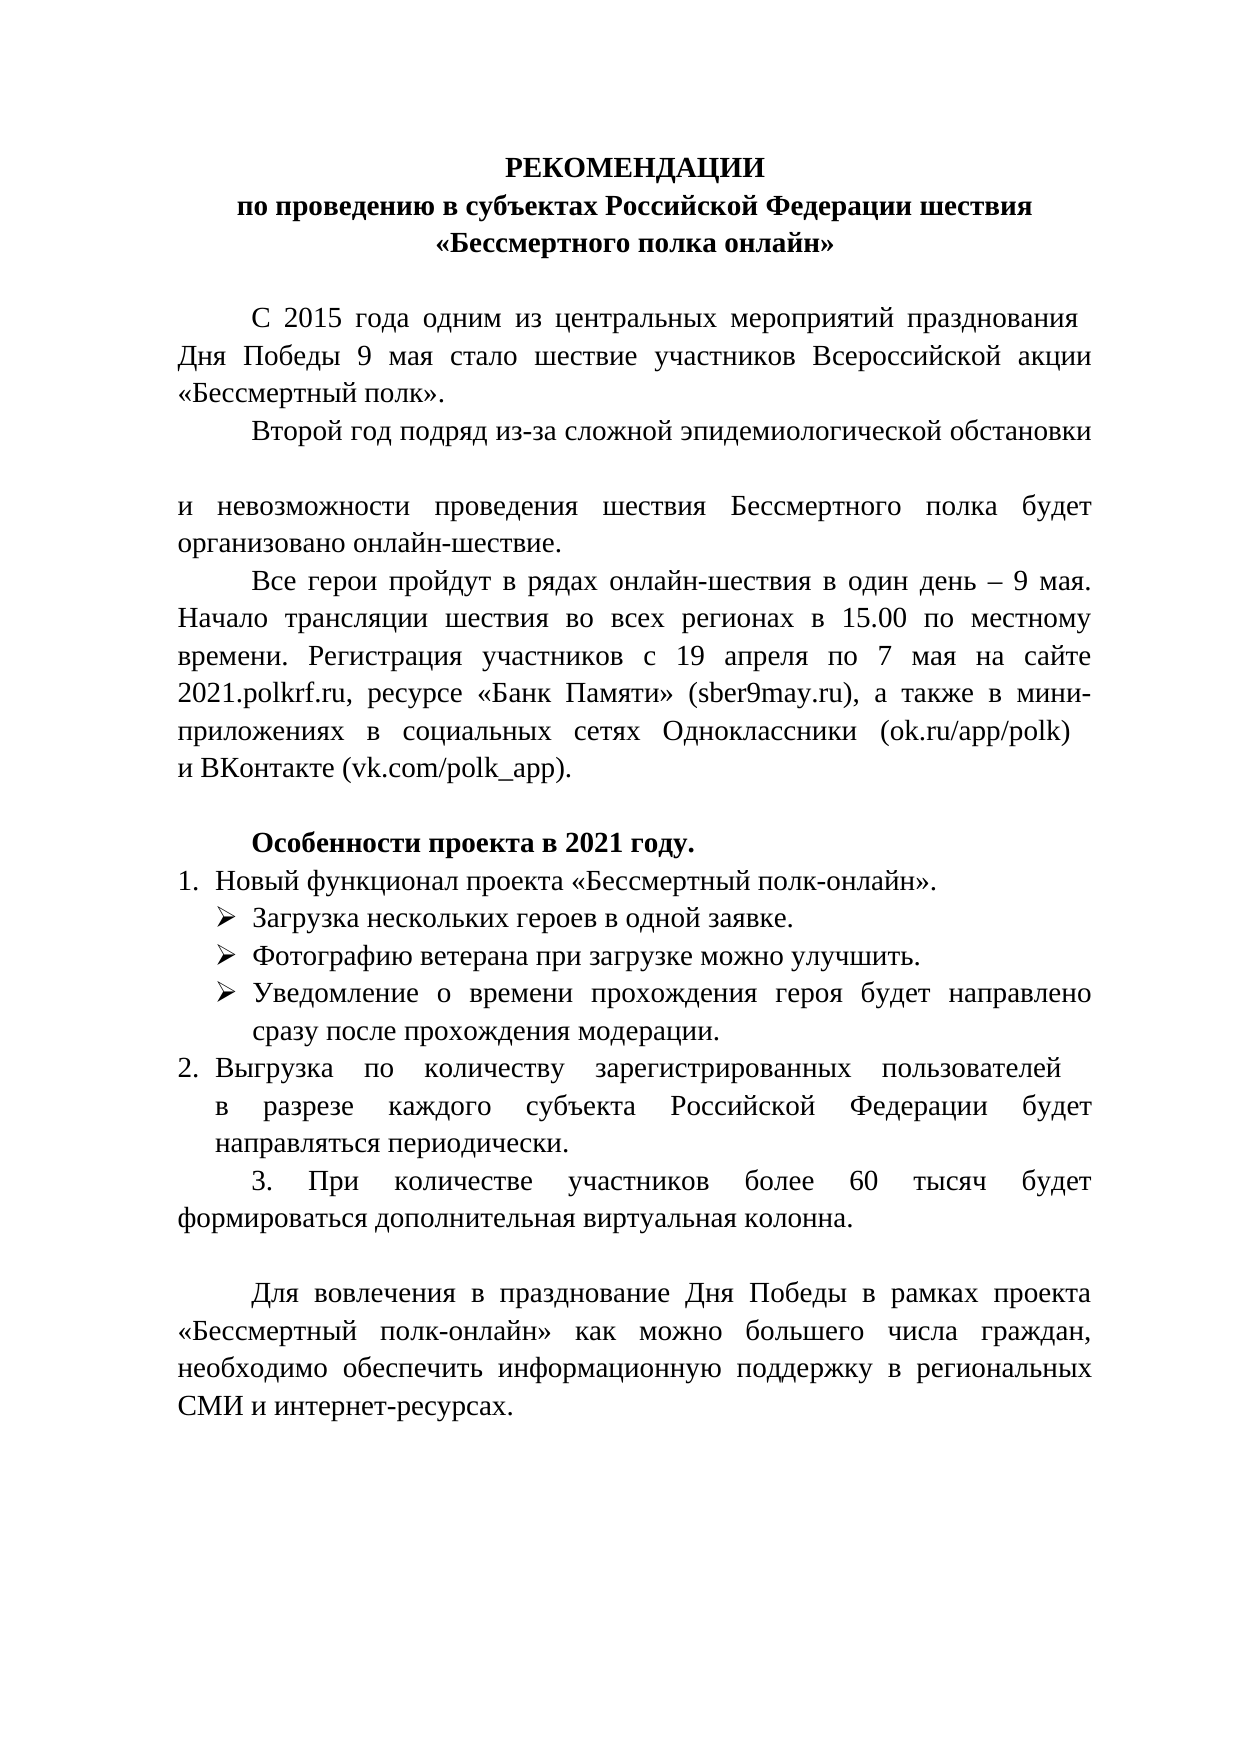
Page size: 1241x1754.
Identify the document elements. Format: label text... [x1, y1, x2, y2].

text Для вовлечения в празднование Дня Победы в рамках проекта «Бессмертный полк-онлайн» как можно большего числа граждан, необходимо обеспечить информационную поддержку в региональных СМИ и интернет-ресурсах. [177, 1273, 1092, 1423]
list Выгрузка по количеству зарегистрированных пользователей в разрезе каждого субъекта Российской Федерации будет направляться периодически. [177, 1048, 1092, 1160]
text Все герои пройдут в рядах онлайн-шествия в один день – 9 мая. Начало трансляции шествия во всех регионах в 15.00 по местному времени. Регистрация участников с 19 апреля по 7 мая на сайте 2021.polkrf.ru, ресурсе «Банк Памяти» (sber9may.ru), а также в мини-приложениях в социальных сетях Одноклассники (ok.ru/app/polk) и ВКонтакте (vk.com/polk_app). [177, 560, 1092, 785]
list Фотографию ветерана при загрузке можно улучшить. [214, 935, 1092, 973]
text РЕКОМЕНДАЦИИ [177, 148, 1092, 185]
text 3. При количестве участников более 60 тысяч будет формироваться дополнительная виртуальная колонна. [177, 1160, 1092, 1235]
text по проведению в субъектах Российской Федерации шествия «Бессмертного полка онлайн» [177, 185, 1092, 260]
text Особенности проекта в 2021 году. [177, 823, 1092, 860]
list Уведомление о времени прохождения героя будет направлено сразу после прохождения модерации. [214, 973, 1092, 1048]
text С 2015 года одним из центральных мероприятий празднования Дня Победы 9 мая стало шествие участников Всероссийской акции «Бессмертный полк». [177, 298, 1092, 410]
text Второй год подряд из-за сложной эпидемиологической обстановки и невозможности проведения шествия Бессмертного полка будет организовано онлайн-шествие. [177, 410, 1092, 560]
list Новый функционал проекта «Бессмертный полк-онлайн». [177, 860, 1092, 898]
list Загрузка нескольких героев в одной заявке. [214, 898, 1092, 935]
